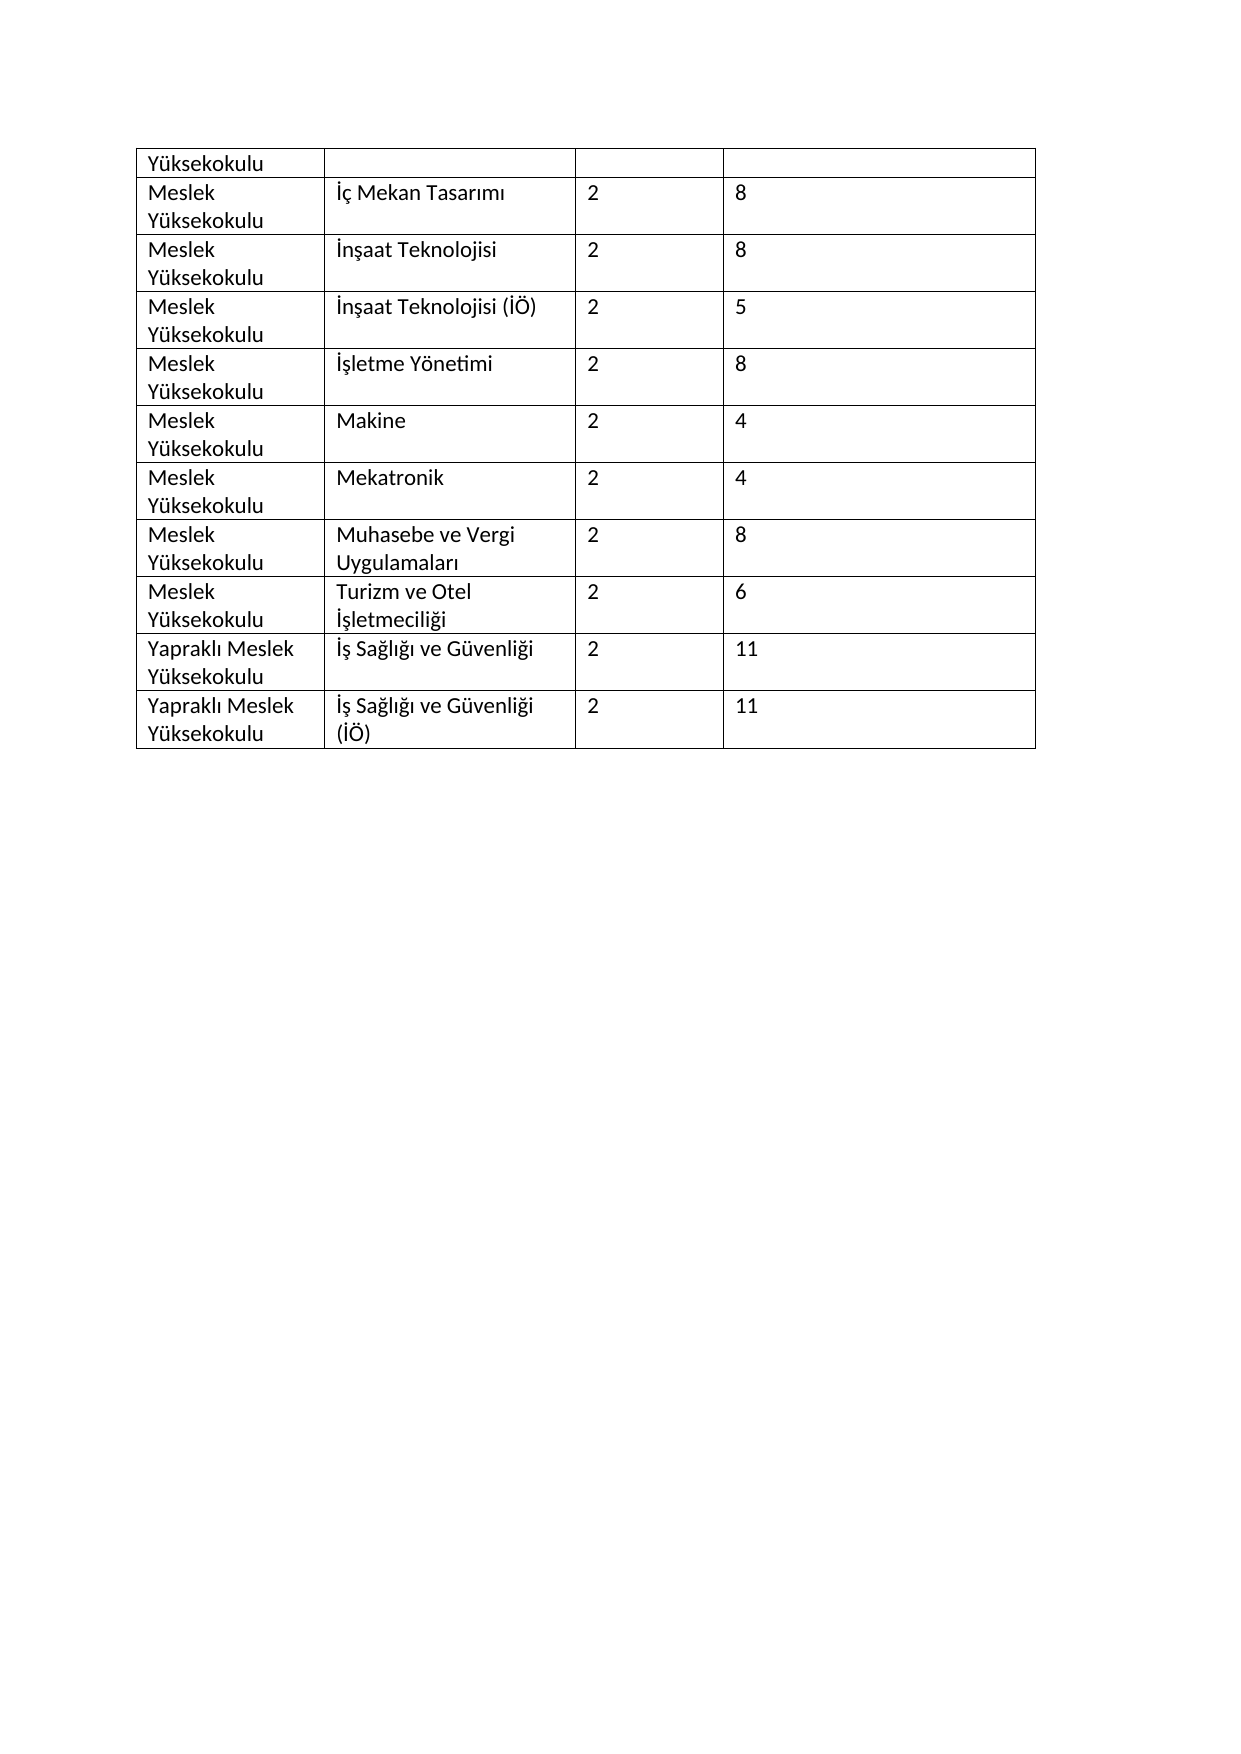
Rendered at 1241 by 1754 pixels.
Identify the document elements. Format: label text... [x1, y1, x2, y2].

table_cell 8 [724, 235, 1035, 291]
table_cell Yapraklı Meslek Yüksekokulu [137, 634, 324, 690]
table_cell 2 [576, 235, 723, 291]
table_cell Turizm ve Otel İşletmeciliği [325, 577, 575, 633]
table_cell Meslek Yüksekokulu [137, 349, 324, 405]
table_cell Makine [325, 406, 575, 462]
table_cell Meslek Yüksekokulu [137, 292, 324, 348]
table_cell Meslek Yüksekokulu [137, 577, 324, 633]
table_cell 2 [576, 634, 723, 690]
table_cell İş Sağlığı ve Güvenliği (İÖ) [325, 691, 575, 747]
table_cell 3 [724, 149, 1035, 177]
table_cell 2 [576, 292, 723, 348]
table_cell Mekatronik [325, 463, 575, 519]
table_cell 2 [576, 349, 723, 405]
table_cell Meslek Yüksekokulu [137, 406, 324, 462]
table_cell 8 [724, 520, 1035, 576]
table_cell Meslek Yüksekokulu [137, 178, 324, 234]
table_cell İş Sağlığı ve Güvenliği [325, 634, 575, 690]
table_cell 4 [724, 406, 1035, 462]
table_cell Yapraklı Meslek Yüksekokulu [137, 691, 324, 747]
table_cell 2 [576, 406, 723, 462]
table_cell 2 [576, 520, 723, 576]
table_cell 11 [724, 691, 1035, 747]
table_cell Meslek Yüksekokulu [137, 149, 324, 177]
table_cell 6 [724, 577, 1035, 633]
table_cell 11 [724, 634, 1035, 690]
table_cell Meslek Yüksekokulu [137, 235, 324, 291]
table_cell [325, 149, 575, 177]
table_cell 2 [576, 178, 723, 234]
table_cell 5 [724, 292, 1035, 348]
table_cell 4 [724, 463, 1035, 519]
table_cell 2 [576, 577, 723, 633]
table_cell 2 [576, 149, 723, 177]
table_cell 2 [576, 691, 723, 747]
table_cell Muhasebe ve Vergi Uygulamaları [325, 520, 575, 576]
table_cell 8 [724, 349, 1035, 405]
table_cell Meslek Yüksekokulu [137, 520, 324, 576]
table_cell İnşaat Teknolojisi [325, 235, 575, 291]
table_cell İç Mekan Tasarımı [325, 178, 575, 234]
table_cell 2 [576, 463, 723, 519]
table_cell İnşaat Teknolojisi (İÖ) [325, 292, 575, 348]
table_cell 8 [724, 178, 1035, 234]
table_cell İşletme Yönetimi [325, 349, 575, 405]
table_cell Meslek Yüksekokulu [137, 463, 324, 519]
